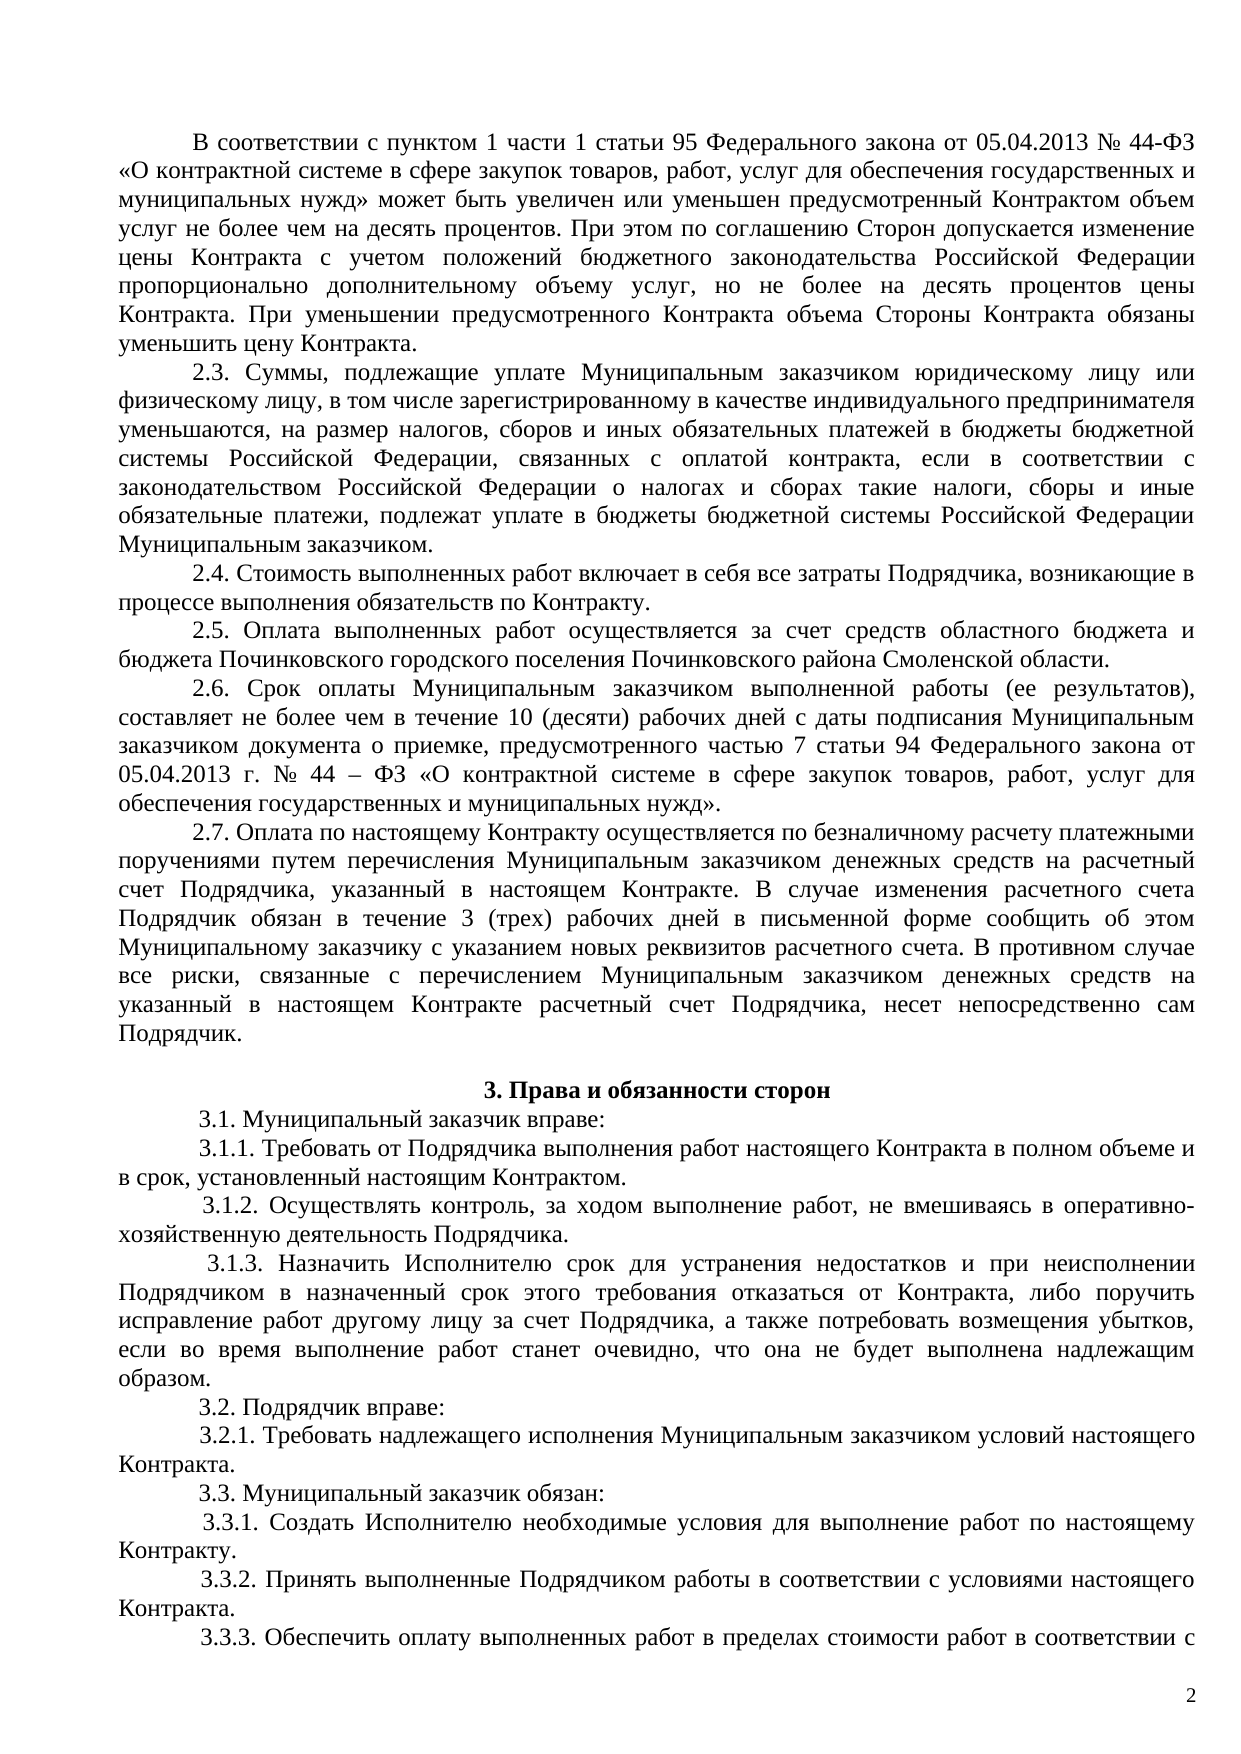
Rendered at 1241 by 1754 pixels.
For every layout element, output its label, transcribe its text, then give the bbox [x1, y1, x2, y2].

text 3.2. Подрядчик вправе: [118, 1392, 1196, 1420]
text 2.4. Стоимость выполненных работ включает в себя все затраты Подрядчика, возникающие в процессе выполнения обязательств по Контракту. [118, 558, 1196, 615]
text 3.1.3. Назначить Исполнителю срок для устранения недостатков и при неисполнении Подрядчиком в назначенный срок этого требования отказаться от Контракта, либо поручить исправление работ другому лицу за счет Подрядчика, а также потребовать возмещения убытков, если во время выполнение работ станет очевидно, что она не будет выполнена надлежащим образом. [118, 1248, 1196, 1392]
text 2.3. Суммы, подлежащие уплате Муниципальным заказчиком юридическому лицу или физическому лицу, в том числе зарегистрированному в качестве индивидуального предпринимателя уменьшаются, на размер налогов, сборов и иных обязательных платежей в бюджеты бюджетной системы Российской Федерации, связанных с оплатой контракта, если в соответствии с законодательством Российской Федерации о налогах и сборах такие налоги, сборы и иные обязательные платежи, подлежат уплате в бюджеты бюджетной системы Российской Федерации Муниципальным заказчиком. [118, 357, 1196, 558]
text В соответствии с пунктом 1 части 1 статьи 95 Федерального закона от 05.04.2013 № 44-ФЗ «О контрактной системе в сфере закупок товаров, работ, услуг для обеспечения государственных и муниципальных нужд» может быть увеличен или уменьшен предусмотренный Контрактом объем услуг не более чем на десять процентов. При этом по соглашению Сторон допускается изменение цены Контракта с учетом положений бюджетного законодательства Российской Федерации пропорционально дополнительному объему услуг, но не более на десять процентов цены Контракта. При уменьшении предусмотренного Контракта объема Стороны Контракта обязаны уменьшить цену Контракта. [118, 127, 1196, 357]
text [118, 1622, 1196, 1650]
text 3.3.2. Принять выполненные Подрядчиком работы в соответствии с условиями настоящего Контракта. [118, 1564, 1196, 1622]
text 3. Права и обязанности сторон [118, 1075, 1196, 1104]
text 2.6. Срок оплаты Муниципальным заказчиком выполненной работы (ее результатов), составляет не более чем в течение 10 (десяти) рабочих дней с даты подписания Муниципальным заказчиком документа о приемке, предусмотренного частью 7 статьи 94 Федерального закона от 05.04.2013 г. № 44 – ФЗ «О контрактной системе в сфере закупок товаров, работ, услуг для обеспечения государственных и муниципальных нужд». [118, 673, 1196, 817]
text 2.5. Оплата выполненных работ осуществляется за счет средств областного бюджета и бюджета Починковского городского поселения Починковского района Смоленской области. [118, 615, 1196, 673]
text 2.7. Оплата по настоящему Контракту осуществляется по безналичному расчету платежными поручениями путем перечисления Муниципальным заказчиком денежных средств на расчетный счет Подрядчика, указанный в настоящем Контракте. В случае изменения расчетного счета Подрядчик обязан в течение 3 (трех) рабочих дней в письменной форме сообщить об этом Муниципальному заказчику с указанием новых реквизитов расчетного счета. В противном случае все риски, связанные с перечислением Муниципальным заказчиком денежных средств на указанный в настоящем Контракте расчетный счет Подрядчика, несет непосредственно сам Подрядчик. [118, 817, 1196, 1047]
text 3.1.1. Требовать от Подрядчика выполнения работ настоящего Контракта в полном объеме и в срок, установленный настоящим Контрактом. [118, 1133, 1196, 1190]
text 3.2.1. Требовать надлежащего исполнения Муниципальным заказчиком условий настоящего Контракта. [118, 1420, 1196, 1478]
text 3.1.2. Осуществлять контроль, за ходом выполнение работ, не вмешиваясь в оперативно-хозяйственную деятельность Подрядчика. [118, 1190, 1196, 1248]
text 3.3. Муниципальный заказчик обязан: [118, 1478, 1196, 1507]
text 3.3.1. Создать Исполнителю необходимые условия для выполнение работ по настоящему Контракту. [118, 1507, 1196, 1564]
text 3.1. Муниципальный заказчик вправе: [118, 1104, 1196, 1133]
